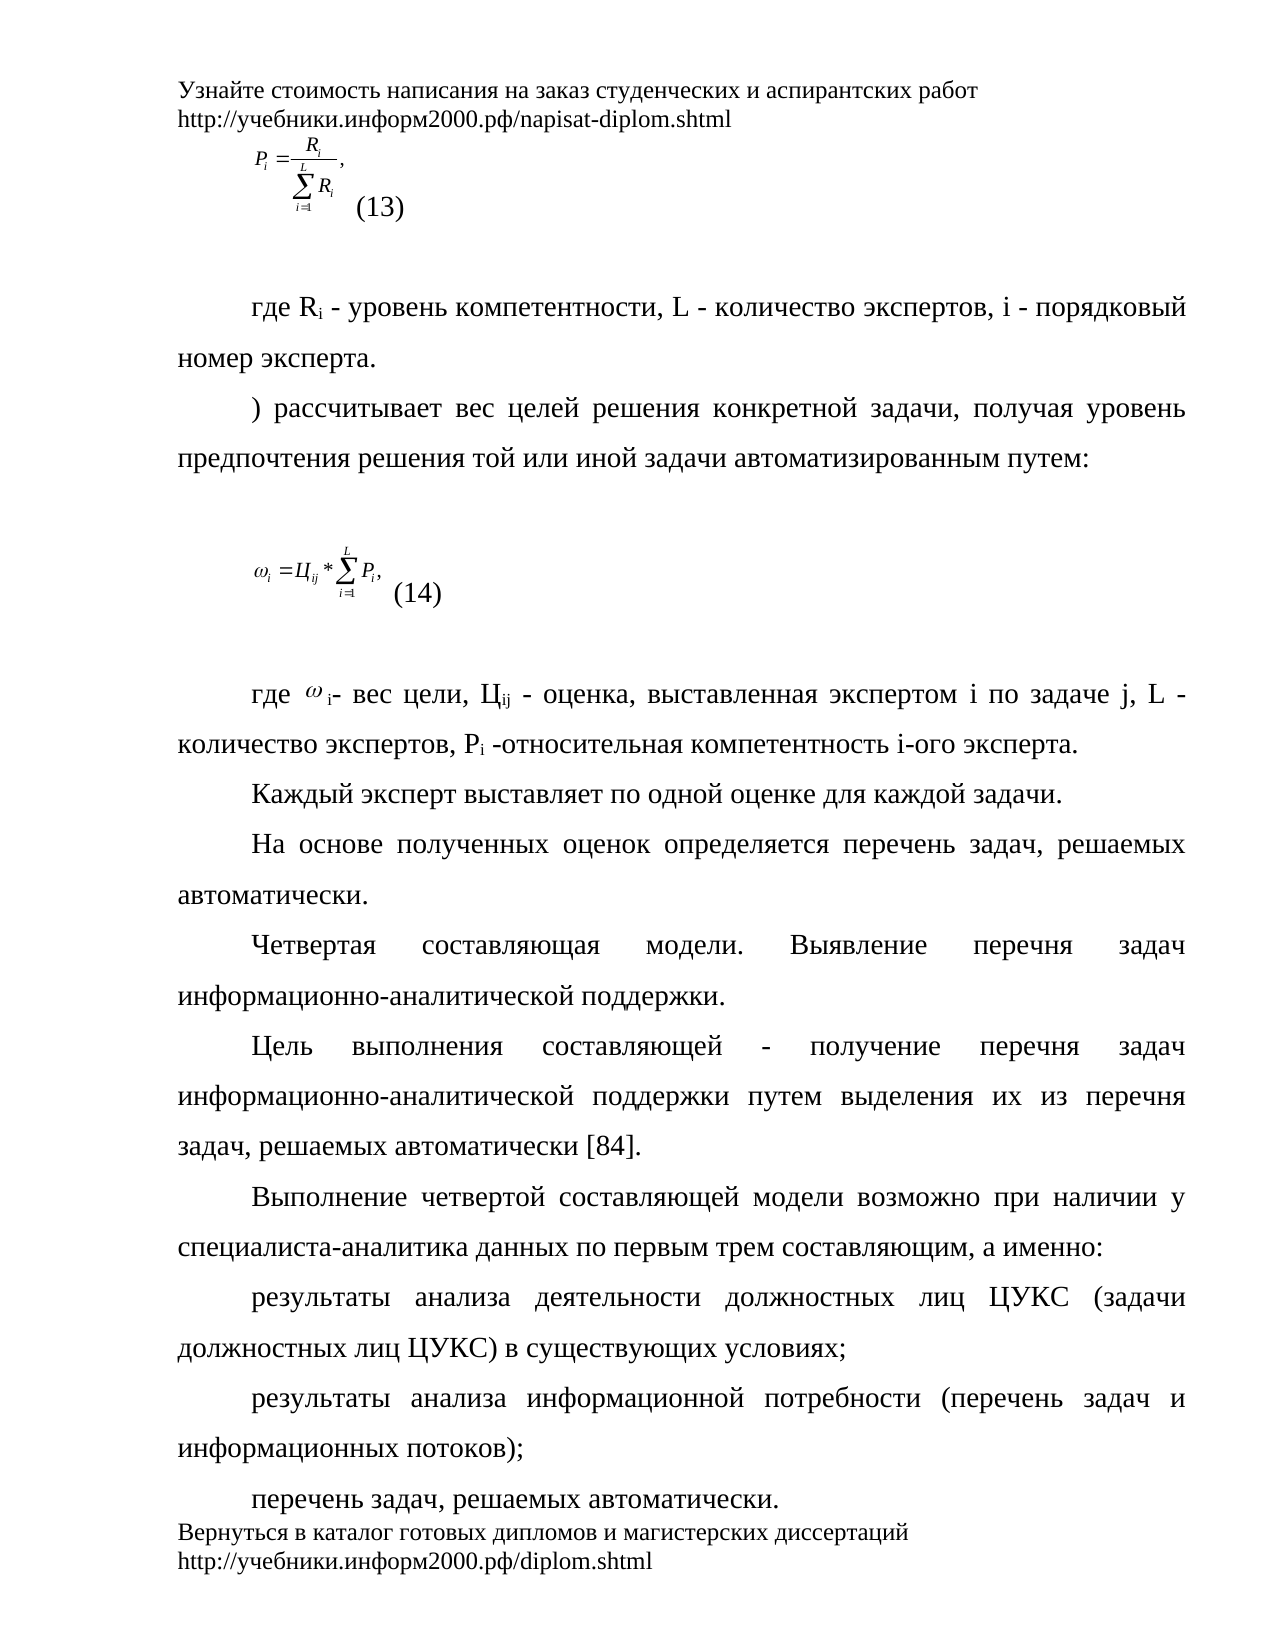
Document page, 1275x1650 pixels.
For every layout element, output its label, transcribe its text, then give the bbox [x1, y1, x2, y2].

text На основе полученных оценок определяется перечень задач, решаемых автоматически. [177, 827, 1186, 911]
text (13) [177, 132, 1186, 222]
text где Ri - уровень компетентности, L - количество экспертов, i - порядковый номер эксперта. [177, 289, 1186, 373]
text где i- вес цели, Цij - оценка, выставленная экспертом i по задаче j, L - количество экспертов, Pi -относительная компетентность i-ого эксперта. [177, 676, 1186, 759]
text результаты анализа деятельности должностных лиц ЦУКС (задачи должностных лиц ЦУКС) в существующих условиях; [177, 1279, 1186, 1363]
text Цель выполнения составляющей - получение перечня задач информационно-аналитической поддержки путем выделения их из перечня задач, решаемых автоматически [84]. [177, 1028, 1186, 1162]
text Четвертая составляющая модели. Выявление перечня задач информационно-аналитической поддержки. [177, 927, 1186, 1011]
text перечень задач, решаемых автоматически. [177, 1481, 1186, 1514]
text Выполнение четвертой составляющей модели возможно при наличии у специалиста-аналитика данных по первым трем составляющим, а именно: [177, 1179, 1186, 1263]
text (14) [177, 541, 1186, 609]
text результаты анализа информационной потребности (перечень задач и информационных потоков); [177, 1380, 1186, 1464]
text Каждый эксперт выставляет по одной оценке для каждой задачи. [177, 776, 1186, 810]
text ) рассчитывает вес целей решения конкретной задачи, получая уровень предпочтения решения той или иной задачи автоматизированным путем: [177, 390, 1186, 474]
